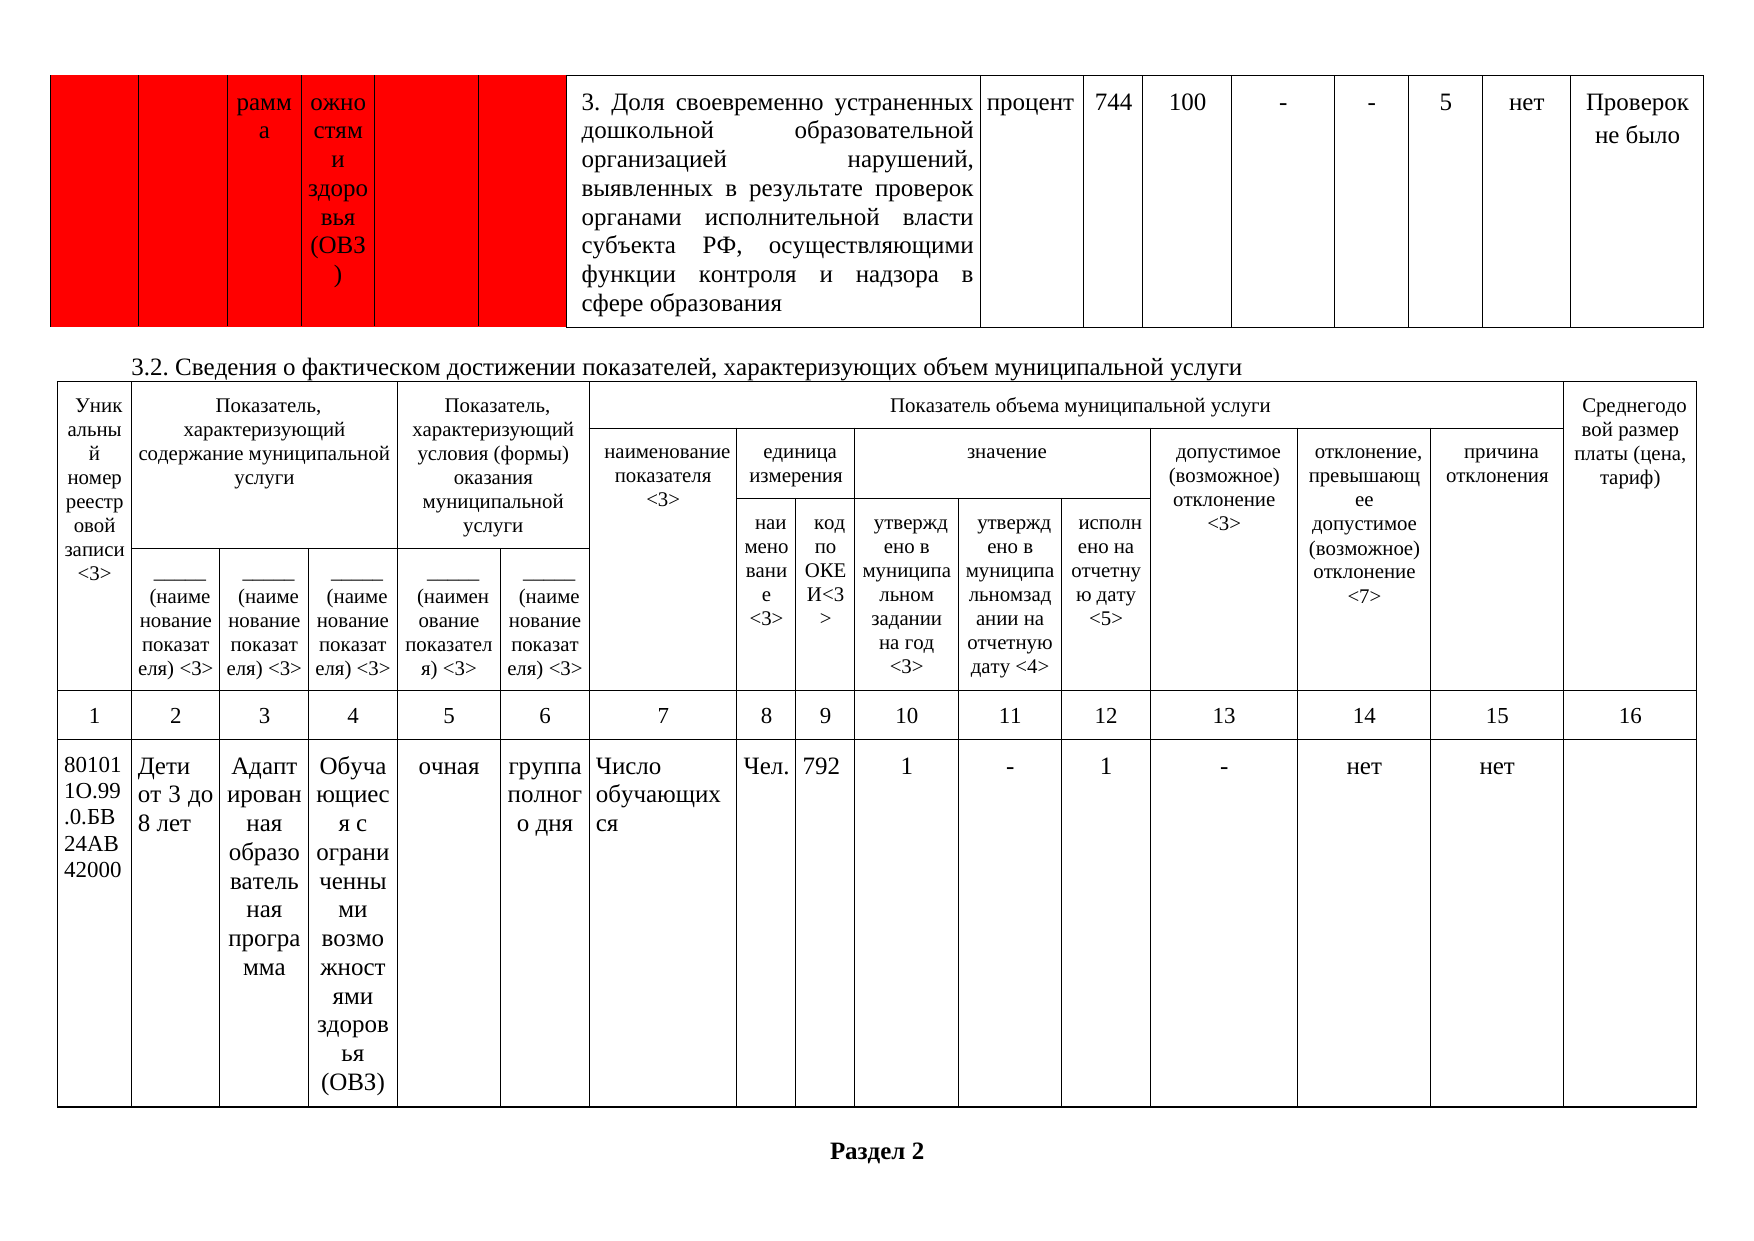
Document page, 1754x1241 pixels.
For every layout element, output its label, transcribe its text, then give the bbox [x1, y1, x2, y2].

table_cell - [1151, 740, 1297, 1106]
table_cell 13 [1151, 691, 1297, 739]
table_cell отклонение, превышающее допустимое (возможное) отклонение <7> [1298, 429, 1430, 690]
table_cell причина отклонения [1431, 429, 1563, 690]
table_cell 5 [398, 691, 500, 739]
table_cell наименование <3> [737, 499, 795, 690]
table_cell 16 [1564, 691, 1696, 739]
table_cell исполнено на отчетную дату <5> [1062, 499, 1150, 690]
table_header Среднегодовой размер платы (цена, тариф) [1564, 382, 1696, 690]
table_cell 1 [58, 691, 131, 739]
table_cell нет [1298, 740, 1430, 1106]
table_cell 9 [796, 691, 854, 739]
table_cell 1 [1062, 740, 1150, 1106]
table_header Показатель объема муниципальной услуги [590, 382, 1563, 427]
table_cell _____ (наименование показателя) <3> [309, 549, 397, 690]
table_cell 4 [309, 691, 397, 739]
table_cell - [1232, 76, 1334, 327]
table_cell - [1335, 76, 1408, 327]
table_cell _____ (наименование показателя) <3> [132, 549, 219, 690]
table_cell Проверок не было [1571, 76, 1703, 327]
text 3.2. Сведения о фактическом достижении показателей, характеризующих объем муниципальной услуги [75, 352, 1679, 381]
table_cell единица измерения [737, 429, 854, 498]
table_cell код по ОКЕИ<3> [796, 499, 854, 690]
table_cell Чел. [737, 740, 795, 1106]
table_cell Адаптированная образовательная программа [220, 740, 308, 1106]
table_cell 14 [1298, 691, 1430, 739]
table_cell 2 [132, 691, 219, 739]
table_cell Дети от 3 до 8 лет [132, 740, 219, 1106]
table_cell 1 [855, 740, 958, 1106]
table_cell 10 [855, 691, 958, 739]
table_cell допустимое (возможное) отклонение <3> [1151, 429, 1297, 690]
table_cell значение [855, 429, 1150, 498]
table_cell _____ (наименование показателя) <3> [398, 549, 500, 690]
table_cell - [959, 740, 1061, 1106]
table_cell наименование показателя <3> [590, 429, 736, 690]
table_cell 12 [1062, 691, 1150, 739]
table_cell 3 [220, 691, 308, 739]
table_cell [1564, 740, 1696, 1106]
table_cell 801011О.99.0.БВ24АВ42000 [58, 740, 131, 1106]
table_cell 792 [796, 740, 854, 1106]
table_cell 6 [501, 691, 589, 739]
table_cell утверждено в муниципальном задании на год <3> [855, 499, 958, 690]
table_cell процент [981, 76, 1083, 327]
table_cell группа полного дня [501, 740, 589, 1106]
table_cell 744 [1084, 76, 1142, 327]
table_cell нет [1431, 740, 1563, 1106]
table_cell Обучающиеся с ограниченными возможностями здоровья (ОВЗ) [309, 740, 397, 1106]
table_cell _____ (наименование показателя) <3> [501, 549, 589, 690]
table_cell 8 [737, 691, 795, 739]
table_cell _____ (наименование показателя) <3> [220, 549, 308, 690]
table_cell 5 [1409, 76, 1482, 327]
table_header Показатель, характеризующий содержание муниципальной услуги [132, 382, 397, 548]
text Раздел 2 [75, 1136, 1679, 1165]
table_cell 100 [1143, 76, 1231, 327]
table_cell 3. Доля своевременно устраненных дошкольной образовательной организацией нарушений, выявленных в результате проверок органами исполнительной власти субъекта РФ, осуществляющими функции контроля и надзора в сфере образования [567, 76, 980, 327]
table_cell 7 [590, 691, 736, 739]
table_cell 11 [959, 691, 1061, 739]
table_header Уникальный номер реестровой записи <3> [58, 382, 131, 690]
table_cell 15 [1431, 691, 1563, 739]
table_cell Число обучающихся [590, 740, 736, 1106]
table_header Показатель, характеризующий условия (формы) оказания муниципальной услуги [398, 382, 589, 548]
table_cell утверждено в муниципальномзадании на отчетную дату <4> [959, 499, 1061, 690]
table_cell очная [398, 740, 500, 1106]
table_cell нет [1483, 76, 1570, 327]
